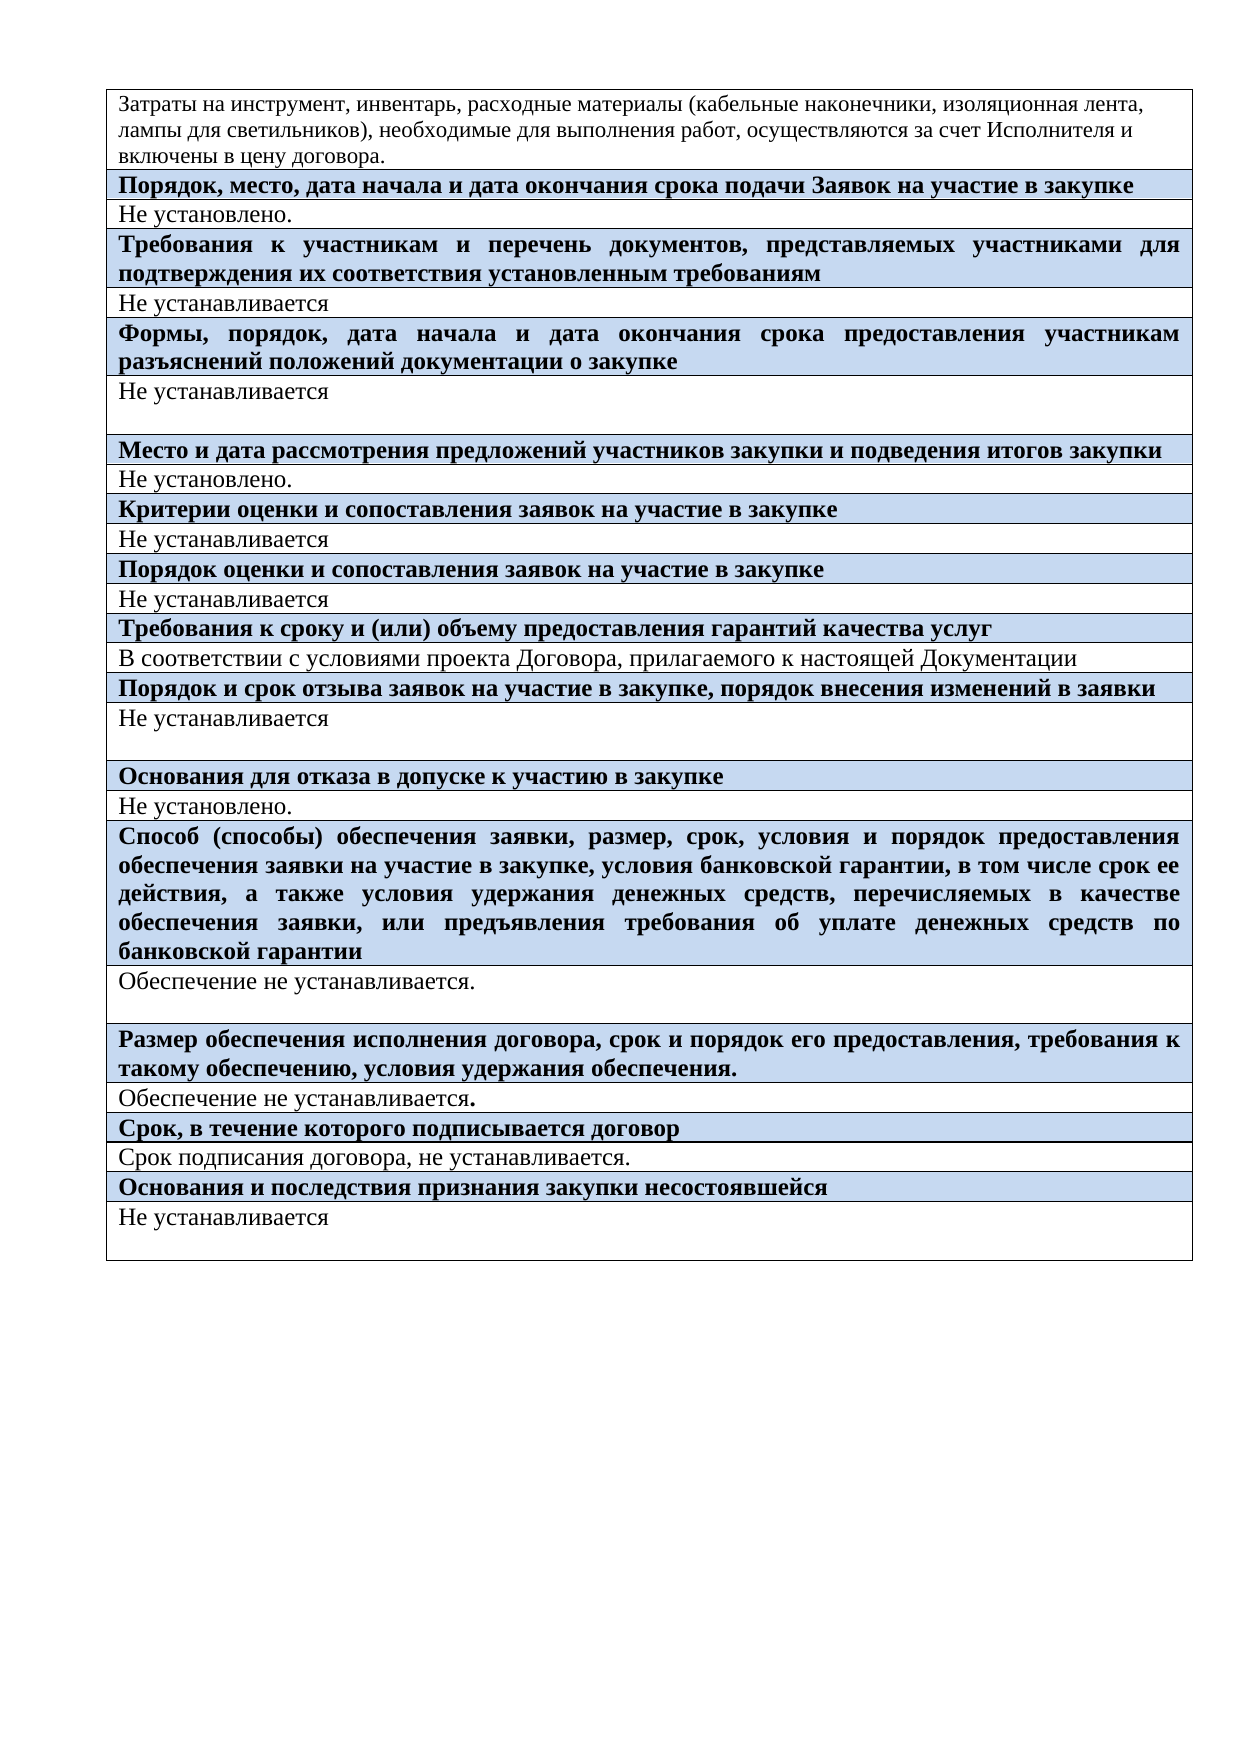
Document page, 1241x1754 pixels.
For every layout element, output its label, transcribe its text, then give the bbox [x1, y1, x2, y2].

table_cell Не устанавливается [107, 584, 1192, 612]
table_cell Не устанавливается [107, 703, 1192, 760]
table_cell Не установлено. [107, 465, 1192, 493]
table_cell В соответствии с условиями проекта Договора, прилагаемого к настоящей Документации [107, 643, 1192, 672]
table_cell Критерии оценки и сопоставления заявок на участие в закупке [107, 494, 1192, 523]
table_cell Не устанавливается [107, 1202, 1192, 1259]
table_cell Порядок оценки и сопоставления заявок на участие в закупке [107, 554, 1192, 583]
table_cell Не устанавливается [107, 376, 1192, 434]
table_cell Не устанавливается [107, 288, 1192, 317]
table_cell Порядок и срок отзыва заявок на участие в закупке, порядок внесения изменений в заявки [107, 673, 1192, 702]
table_cell Место и дата рассмотрения предложений участников закупки и подведения итогов закупки [107, 435, 1192, 463]
table_cell Не установлено. [107, 200, 1192, 228]
table_cell Порядок, место, дата начала и дата окончания срока подачи Заявок на участие в закупке [107, 170, 1192, 198]
table_cell Размер обеспечения исполнения договора, срок и порядок его предоставления, требования к такому обеспечению, условия удержания обеспечения. [107, 1024, 1192, 1082]
table_cell Срок подписания договора, не устанавливается. [107, 1143, 1192, 1171]
table_cell Обеспечение не устанавливается. [107, 966, 1192, 1023]
table_cell Требования к участникам и перечень документов, представляемых участниками для подтверждения их соответствия установленным требованиям [107, 229, 1192, 287]
table_cell Не устанавливается [107, 524, 1192, 553]
table_cell Требования к сроку и (или) объему предоставления гарантий качества услуг [107, 614, 1192, 642]
table_cell Обеспечение не устанавливается. [107, 1083, 1192, 1112]
table_cell Способ (способы) обеспечения заявки, размер, срок, условия и порядок предоставления обеспечения заявки на участие в закупке, условия банковской гарантии, в том числе срок ее действия, а также условия удержания денежных средств, перечисляемых в качестве обеспечения заявки, или предъявления требования об уплате денежных средств по банковской гарантии [107, 821, 1192, 965]
table_cell Формы, порядок, дата начала и дата окончания срока предоставления участникам разъяснений положений документации о закупке [107, 318, 1192, 375]
table_cell Основания и последствия признания закупки несостоявшейся [107, 1172, 1192, 1201]
table_cell Срок, в течение которого подписывается договор [107, 1113, 1192, 1141]
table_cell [107, 90, 1192, 169]
table_cell Не установлено. [107, 791, 1192, 820]
table_cell Основания для отказа в допуске к участию в закупке [107, 761, 1192, 790]
